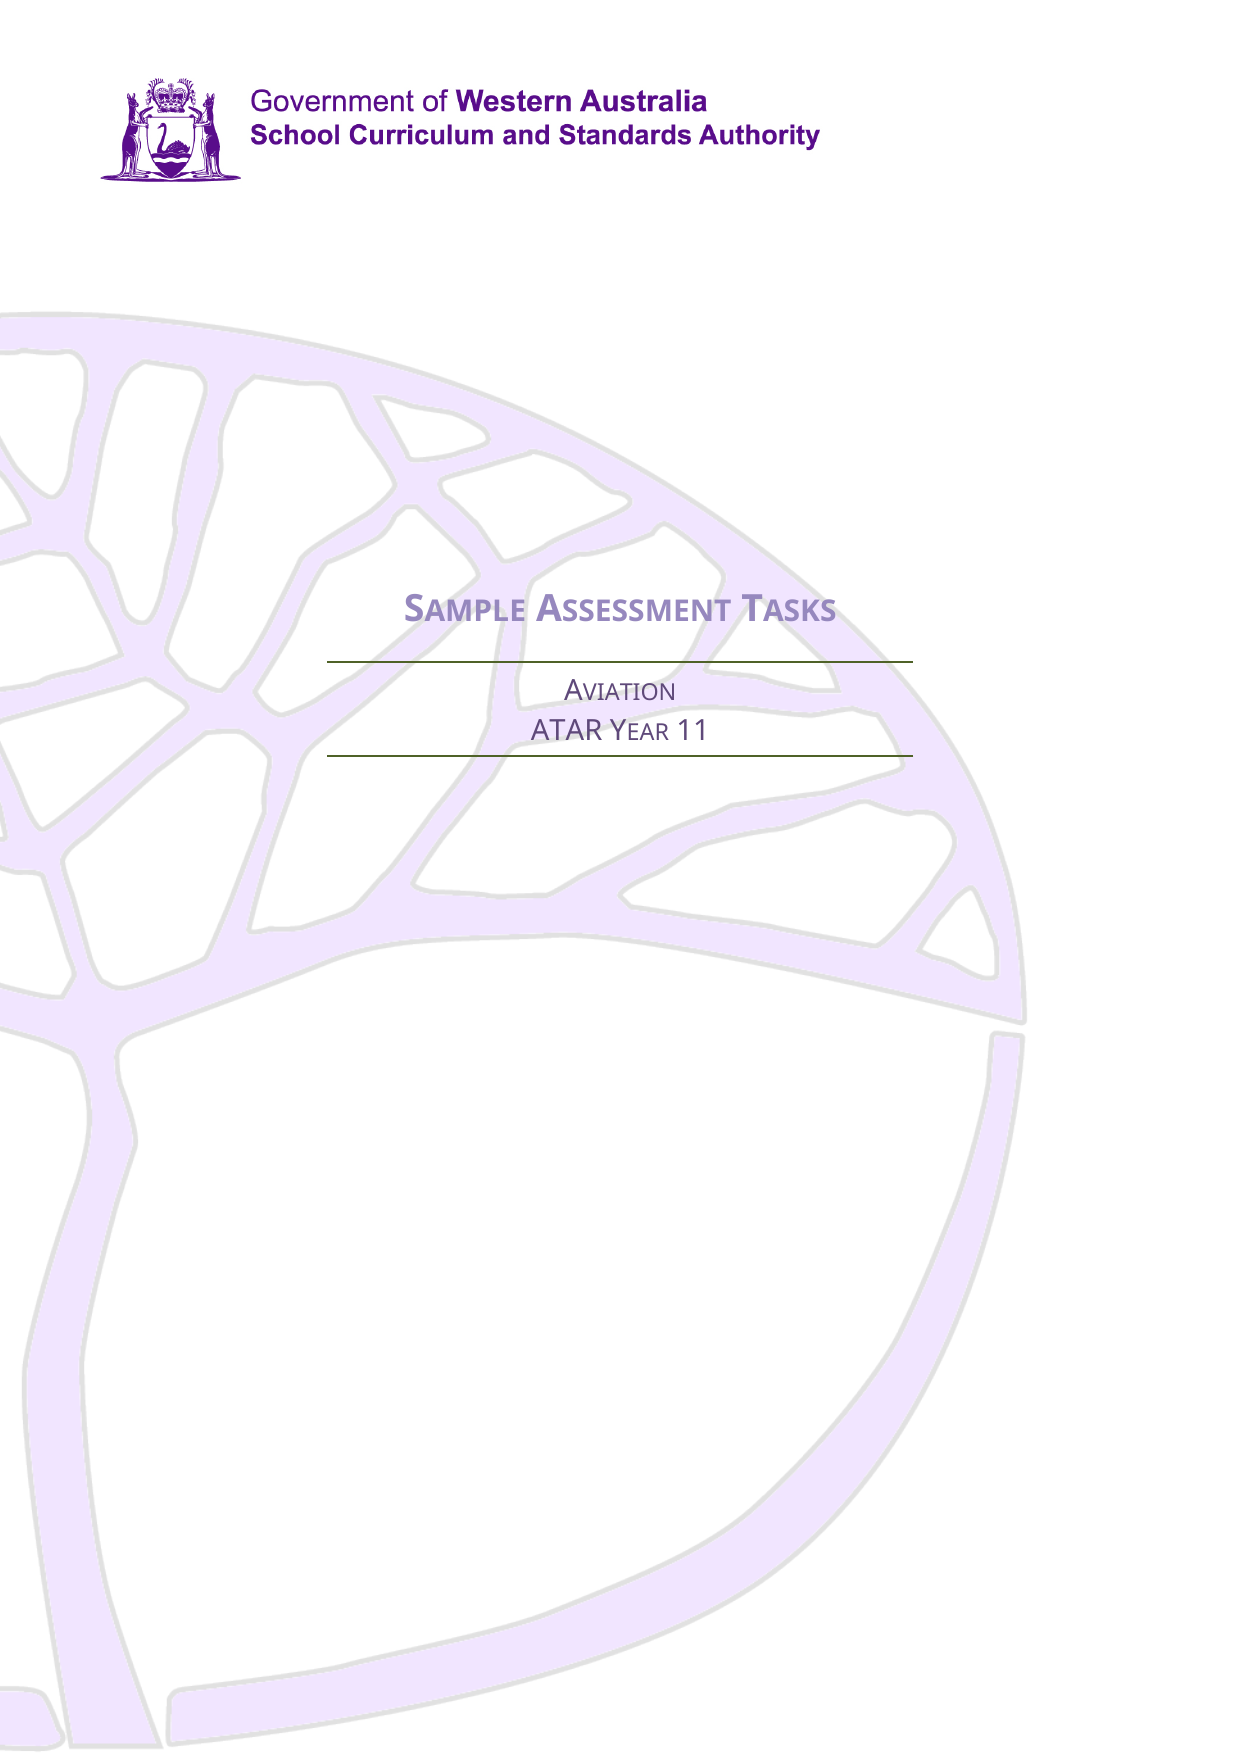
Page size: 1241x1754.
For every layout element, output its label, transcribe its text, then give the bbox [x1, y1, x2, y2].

picture [91, 73, 834, 189]
text Sample Assessment Tasks [150, 582, 1090, 633]
text Aviation [327, 663, 913, 701]
text ATAR Year 11 [327, 701, 913, 755]
